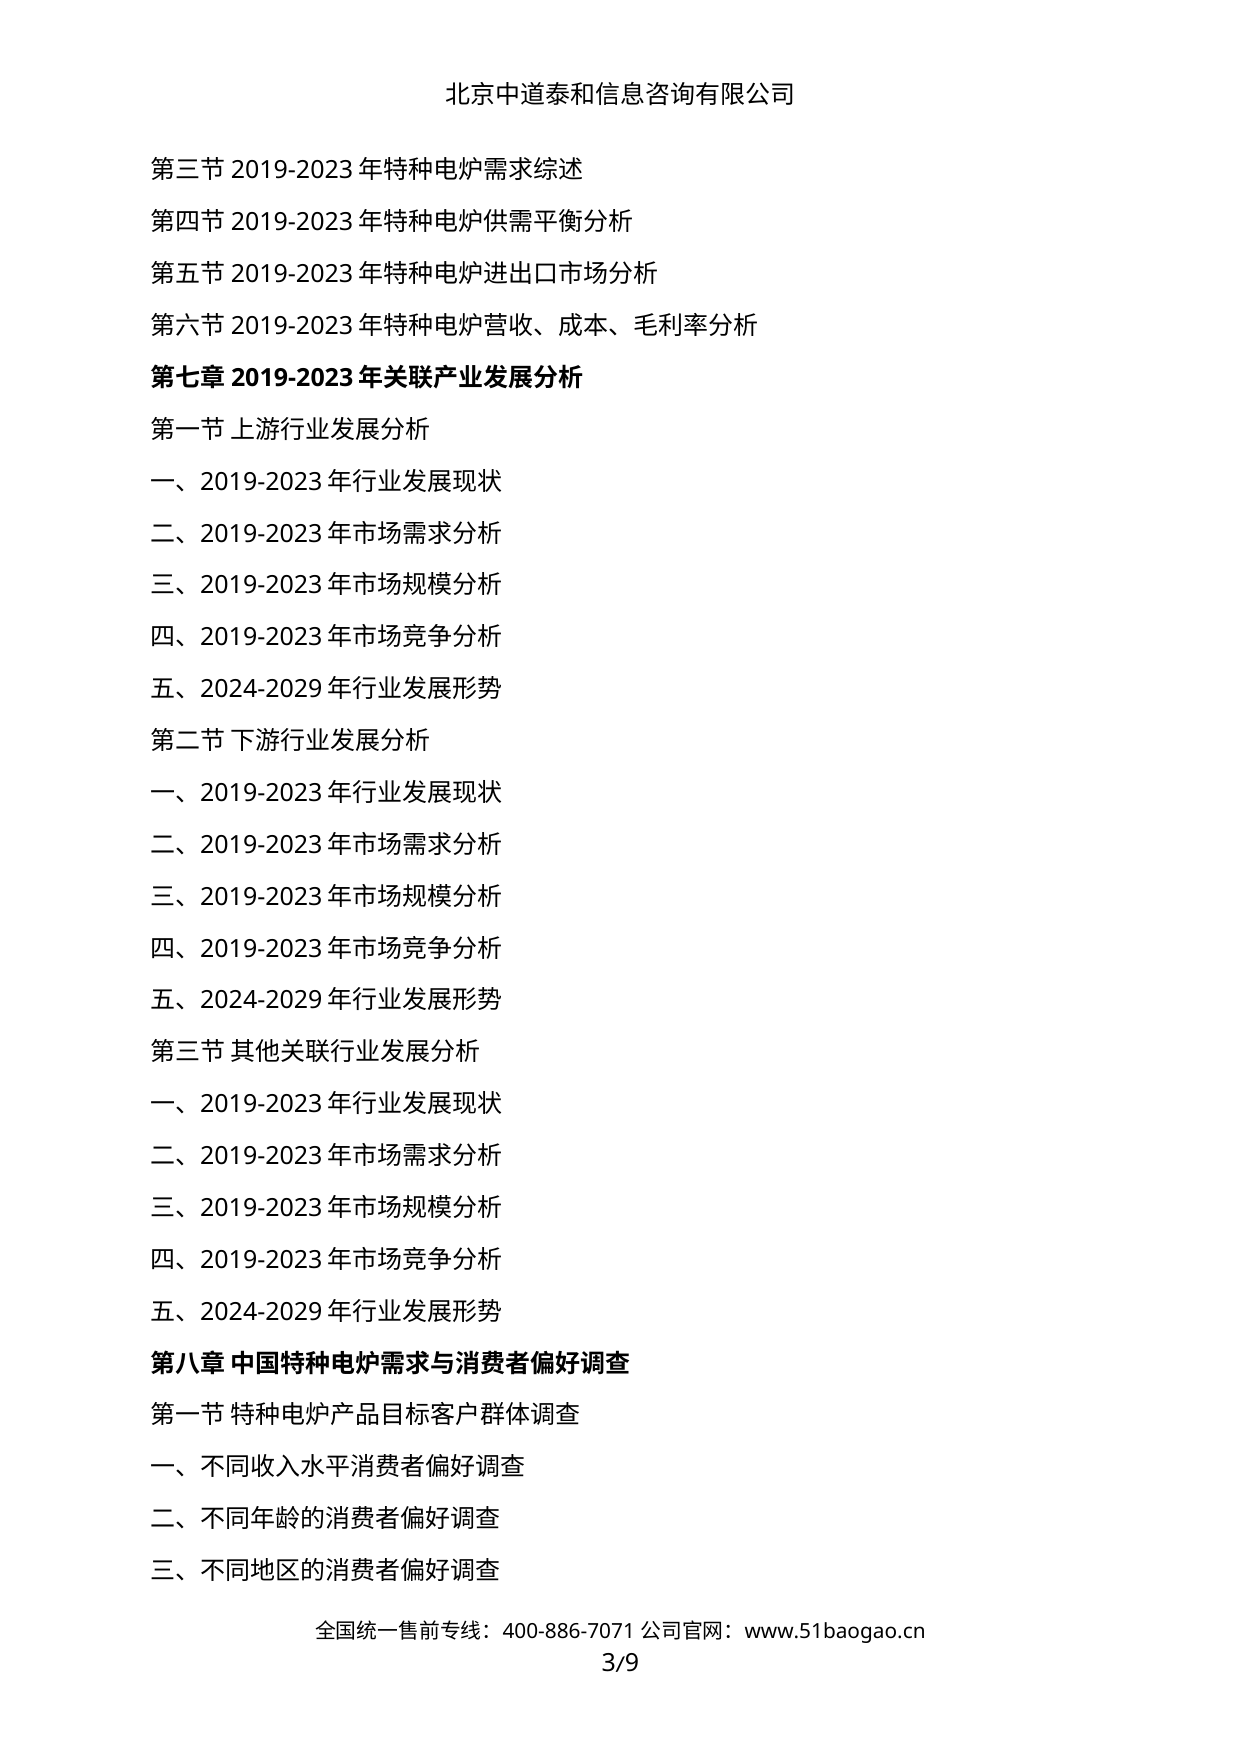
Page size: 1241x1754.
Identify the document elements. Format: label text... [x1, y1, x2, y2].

text 三、不同地区的消费者偏好调查 [150, 1551, 1090, 1587]
text 二、2019-2023年市场需求分析 [150, 513, 1090, 549]
text 第三节 其他关联行业发展分析 [150, 1032, 1090, 1068]
text 四、2019-2023年市场竞争分析 [150, 617, 1090, 653]
text 三、2019-2023年市场规模分析 [150, 876, 1090, 912]
text 第六节 2019-2023年特种电炉营收、成本、毛利率分析 [150, 306, 1090, 342]
text 一、2019-2023年行业发展现状 [150, 461, 1090, 497]
text 第三节 2019-2023年特种电炉需求综述 [150, 150, 1090, 186]
text 三、2019-2023年市场规模分析 [150, 565, 1090, 601]
text 第七章 2019-2023年关联产业发展分析 [150, 357, 1090, 394]
text 第一节 上游行业发展分析 [150, 409, 1090, 446]
text 一、2019-2023年行业发展现状 [150, 772, 1090, 809]
text 一、2019-2023年行业发展现状 [150, 1084, 1090, 1120]
text 二、不同年龄的消费者偏好调查 [150, 1499, 1090, 1535]
text 五、2024-2029年行业发展形势 [150, 1291, 1090, 1327]
text 四、2019-2023年市场竞争分析 [150, 928, 1090, 964]
text 第八章 中国特种电炉需求与消费者偏好调查 [150, 1343, 1090, 1379]
text 第一节 特种电炉产品目标客户群体调查 [150, 1395, 1090, 1431]
text 五、2024-2029年行业发展形势 [150, 669, 1090, 705]
text 四、2019-2023年市场竞争分析 [150, 1239, 1090, 1276]
text 第四节 2019-2023年特种电炉供需平衡分析 [150, 202, 1090, 238]
text 五、2024-2029年行业发展形势 [150, 980, 1090, 1016]
text 二、2019-2023年市场需求分析 [150, 1136, 1090, 1172]
text 第二节 下游行业发展分析 [150, 721, 1090, 757]
text 二、2019-2023年市场需求分析 [150, 824, 1090, 861]
text 一、不同收入水平消费者偏好调查 [150, 1447, 1090, 1483]
text 三、2019-2023年市场规模分析 [150, 1187, 1090, 1224]
text 第五节 2019-2023年特种电炉进出口市场分析 [150, 254, 1090, 290]
